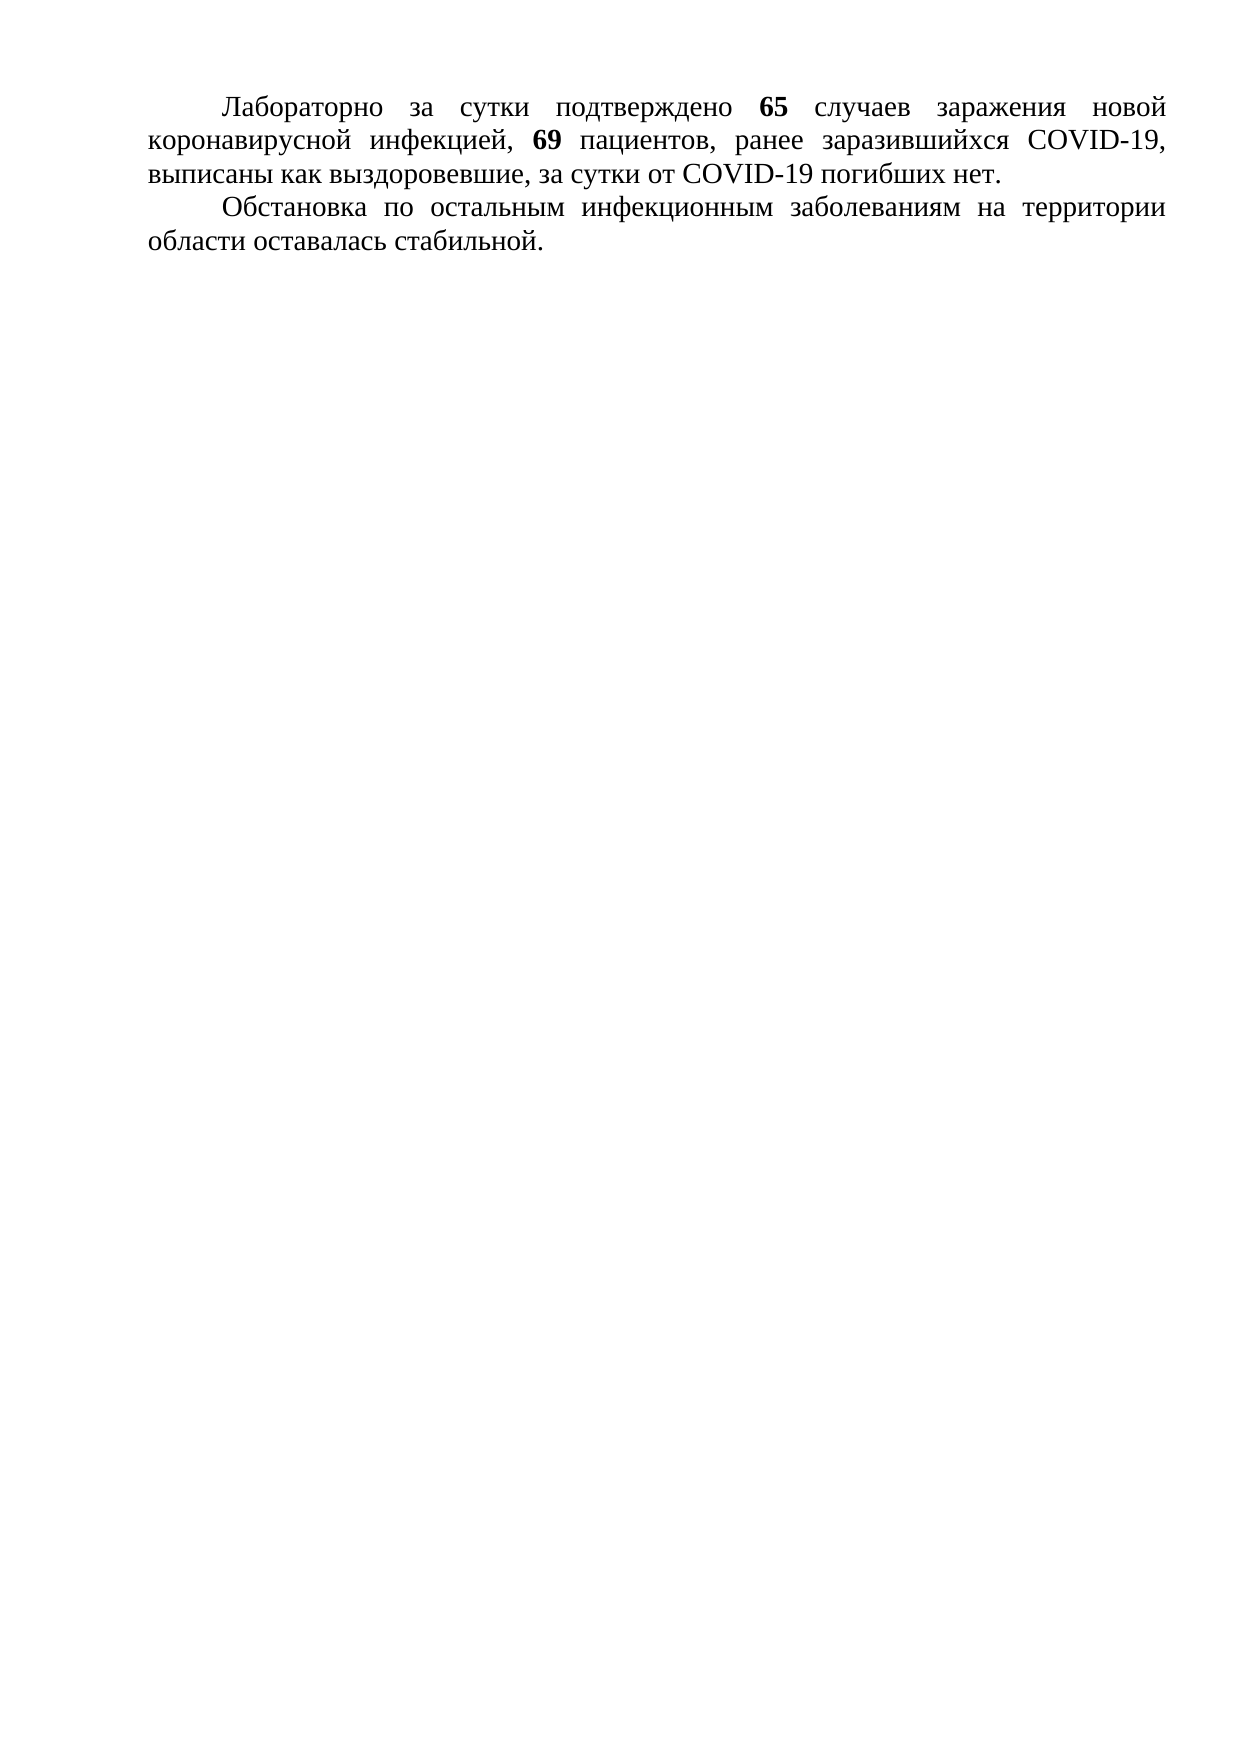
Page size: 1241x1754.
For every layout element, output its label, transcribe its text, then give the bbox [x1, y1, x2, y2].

text Лабораторно за сутки подтверждено 65 случаев заражения новой коронавирусной инфекцией, 69 пациентов, ранее заразившийхся COVID-19, выписаны как выздоровевшие, за сутки от COVID-19 погибших нет. [148, 89, 1167, 189]
text Обстановка по остальным инфекционным заболеваниям на территории области оставалась стабильной. [148, 189, 1167, 256]
